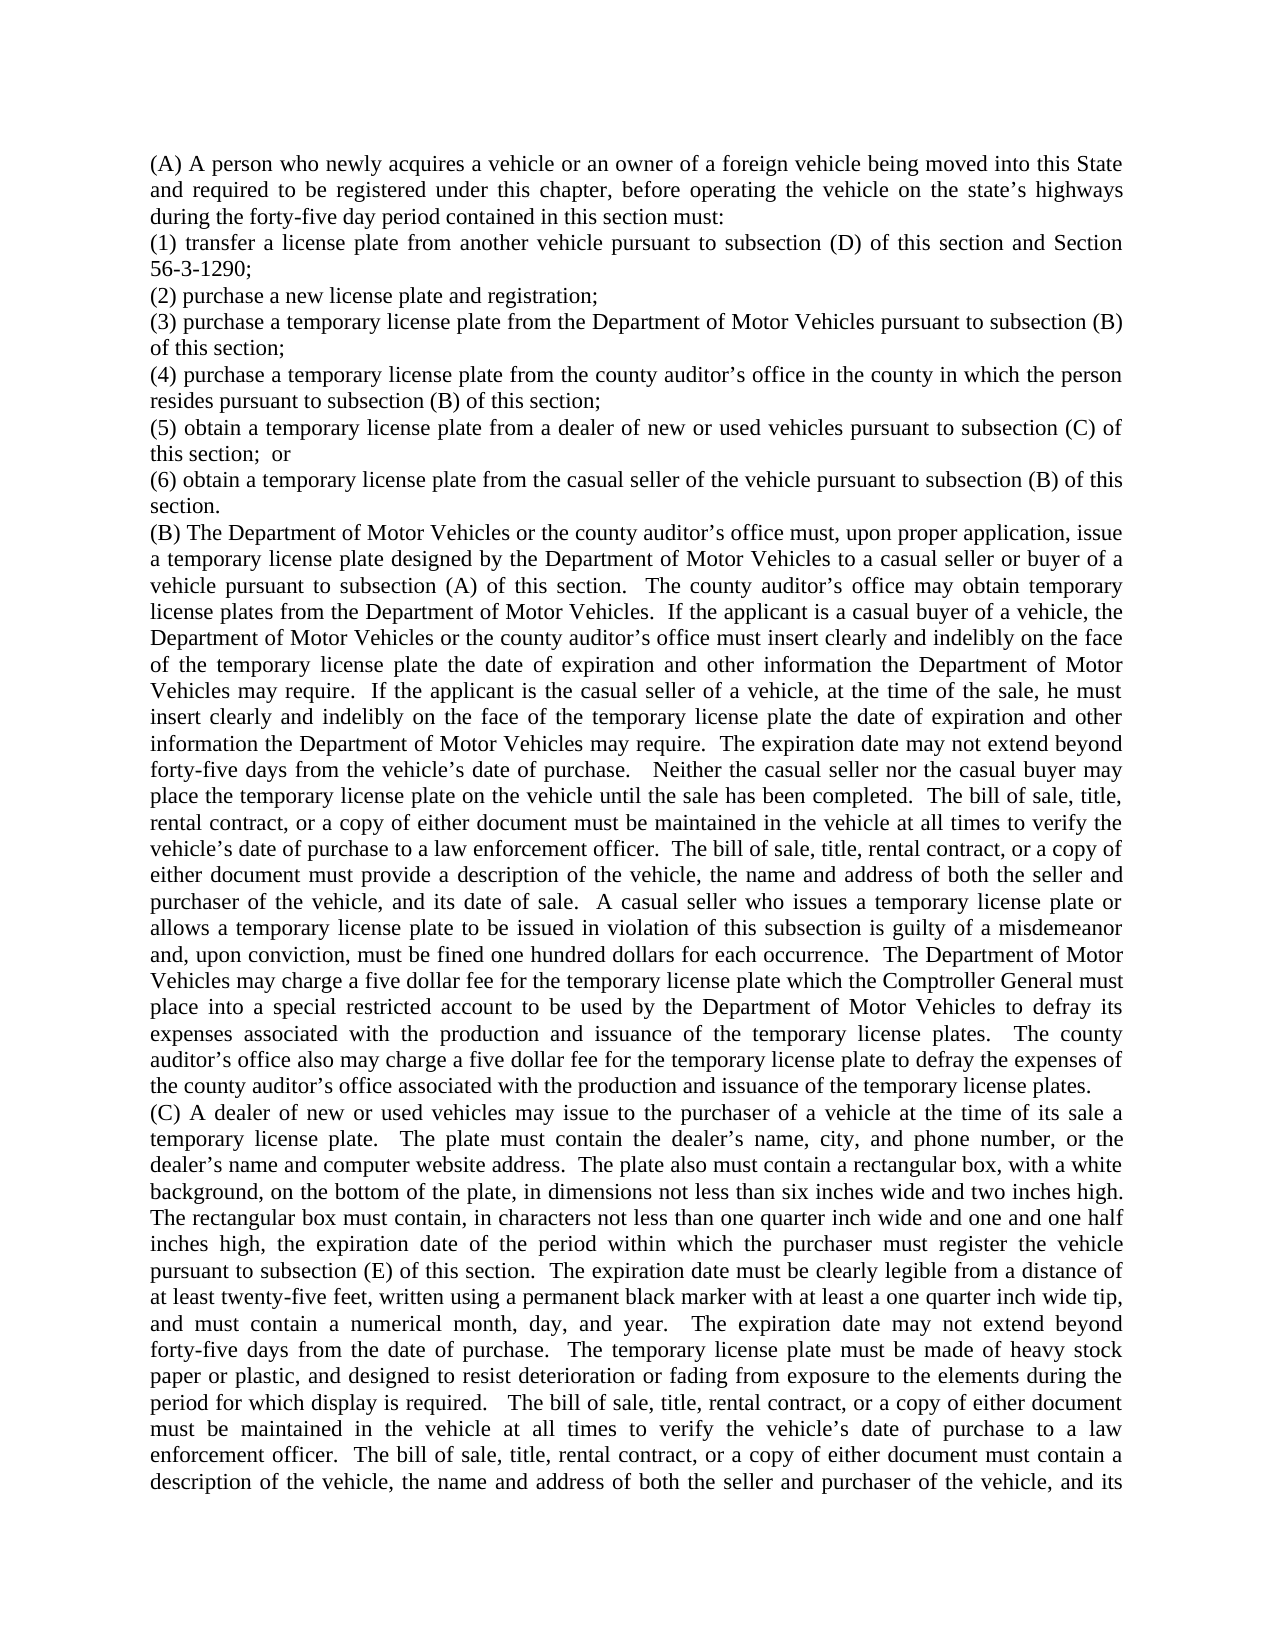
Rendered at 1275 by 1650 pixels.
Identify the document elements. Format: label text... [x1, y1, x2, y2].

text (5) obtain a temporary license plate from a dealer of new or used vehicles pursuant to subsection (C) of this section; or [150, 413, 1125, 466]
text (3) purchase a temporary license plate from the Department of Motor Vehicles pursuant to subsection (B) of this section; [150, 308, 1125, 361]
text (1) transfer a license plate from another vehicle pursuant to subsection (D) of this section and Section 56-3-1290; [150, 229, 1125, 282]
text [150, 1099, 1125, 1494]
text (2) purchase a new license plate and registration; [150, 282, 1125, 308]
text (A) A person who newly acquires a vehicle or an owner of a foreign vehicle being moved into this State and required to be registered under this chapter, before operating the vehicle on the state’s highways during the forty-five day period contained in this section must: [150, 150, 1125, 229]
text (4) purchase a temporary license plate from the county auditor’s office in the county in which the person resides pursuant to subsection (B) of this section; [150, 361, 1125, 413]
text (6) obtain a temporary license plate from the casual seller of the vehicle pursuant to subsection (B) of this section. [150, 466, 1125, 519]
text (B) The Department of Motor Vehicles or the county auditor’s office must, upon proper application, issue a temporary license plate designed by the Department of Motor Vehicles to a casual seller or buyer of a vehicle pursuant to subsection (A) of this section. The county auditor’s office may obtain temporary license plates from the Department of Motor Vehicles. If the applicant is a casual buyer of a vehicle, the Department of Motor Vehicles or the county auditor’s office must insert clearly and indelibly on the face of the temporary license plate the date of expiration and other information the Department of Motor Vehicles may require. If the applicant is the casual seller of a vehicle, at the time of the sale, he must insert clearly and indelibly on the face of the temporary license plate the date of expiration and other information the Department of Motor Vehicles may require. The expiration date may not extend beyond forty-five days from the vehicle’s date of purchase. Neither the casual seller nor the casual buyer may place the temporary license plate on the vehicle until the sale has been completed. The bill of sale, title, rental contract, or a copy of either document must be maintained in the vehicle at all times to verify the vehicle’s date of purchase to a law enforcement officer. The bill of sale, title, rental contract, or a copy of either document must provide a description of the vehicle, the name and address of both the seller and purchaser of the vehicle, and its date of sale. A casual seller who issues a temporary license plate or allows a temporary license plate to be issued in violation of this subsection is guilty of a misdemeanor and, upon conviction, must be fined one hundred dollars for each occurrence. The Department of Motor Vehicles may charge a five dollar fee for the temporary license plate which the Comptroller General must place into a special restricted account to be used by the Department of Motor Vehicles to defray its expenses associated with the production and issuance of the temporary license plates. The county auditor’s office also may charge a five dollar fee for the temporary license plate to defray the expenses of the county auditor’s office associated with the production and issuance of the temporary license plates. [150, 519, 1125, 1099]
